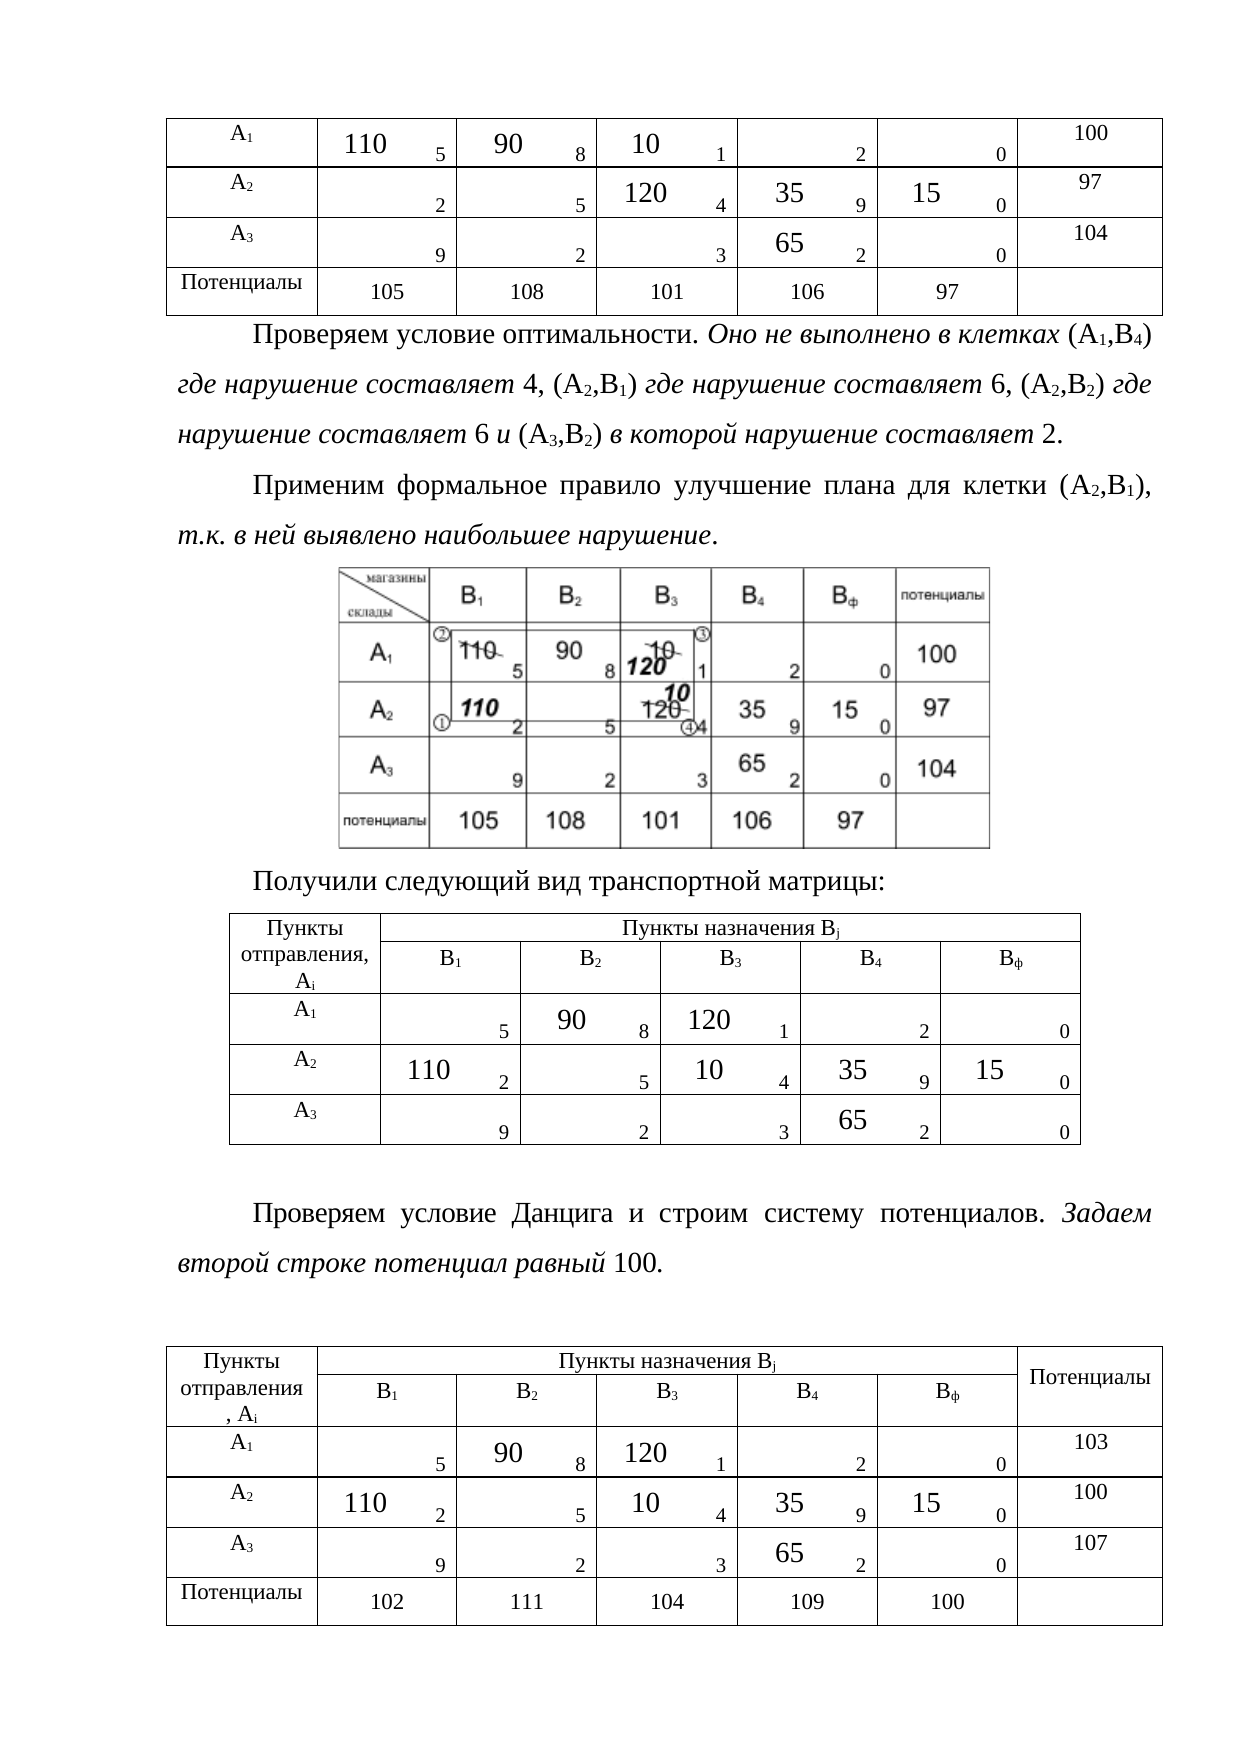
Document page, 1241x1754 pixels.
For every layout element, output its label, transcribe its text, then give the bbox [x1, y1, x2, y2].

table_cell 110 [318, 119, 413, 166]
table_cell [623, 1045, 660, 1068]
table_cell A1 [230, 994, 380, 1043]
table_cell 2 [842, 1451, 877, 1476]
table_cell 4 [758, 1069, 800, 1094]
table_cell 2 [477, 1069, 520, 1094]
table_cell 0 [1038, 1119, 1080, 1144]
table_cell A1 [167, 119, 317, 166]
table_cell 1 [758, 1018, 800, 1043]
table_cell 120 [661, 994, 757, 1043]
table_cell [477, 994, 520, 1018]
table_cell 5 [477, 1018, 520, 1043]
table_cell [318, 168, 413, 217]
table_header Потенциалы [1018, 1347, 1162, 1426]
table_cell 107 [1018, 1528, 1162, 1577]
table_cell 1 [694, 119, 737, 166]
table_cell B1 [381, 942, 520, 993]
table_cell [975, 218, 1017, 242]
table_cell 90 [457, 1427, 560, 1476]
text Применим формальное правило улучшение плана для клетки (A2,B1), т.к. в ней выявлено наибольшее нарушение. [177, 467, 1152, 551]
table_cell [413, 1478, 456, 1502]
table_cell [623, 994, 660, 1018]
table_cell 2 [905, 1018, 940, 1043]
table_cell [560, 1427, 596, 1451]
table_cell 0 [975, 1552, 1017, 1577]
table_cell 3 [694, 242, 737, 267]
text Проверяем условие Данцига и строим систему потенциалов. Задаем второй строке потенциал равный 100. [177, 1195, 1152, 1279]
table_header Пункты отправления, Ai [230, 914, 380, 993]
table_cell [758, 1045, 800, 1068]
table_cell 0 [975, 1502, 1017, 1527]
table_cell [477, 1095, 520, 1119]
table_cell 102 [318, 1578, 456, 1625]
table_cell 65 [738, 1528, 842, 1577]
table_cell [457, 1528, 560, 1577]
table_cell 2 [560, 1552, 596, 1577]
table_cell [560, 1528, 596, 1552]
table_cell 103 [1018, 1427, 1162, 1476]
table_cell [758, 1095, 800, 1119]
table_cell [905, 994, 940, 1018]
table_cell 10 [597, 1478, 694, 1527]
table_cell [842, 218, 877, 242]
picture [338, 567, 991, 849]
table_cell Bф [878, 1375, 1017, 1426]
table_cell 10 [661, 1045, 757, 1094]
table_cell 2 [905, 1119, 940, 1144]
table_cell 104 [1018, 218, 1162, 267]
table_cell A3 [167, 1528, 317, 1577]
table_cell 0 [975, 1451, 1017, 1476]
table_cell [905, 1045, 940, 1068]
table_cell [521, 1095, 623, 1144]
table_cell 9 [413, 1552, 456, 1577]
table_cell [560, 218, 596, 242]
table_cell A2 [167, 1478, 317, 1527]
table_cell 0 [975, 191, 1017, 217]
table_cell 97 [1018, 168, 1162, 217]
table_cell 0 [1038, 1069, 1080, 1094]
table_cell 104 [597, 1578, 737, 1625]
table_cell [597, 1528, 694, 1577]
table_cell 5 [413, 1451, 456, 1476]
table_cell B2 [457, 1375, 596, 1426]
table_cell 108 [457, 268, 596, 315]
table_cell 100 [878, 1578, 1017, 1625]
table_cell [381, 1095, 477, 1144]
table_cell [694, 1427, 737, 1451]
table_cell A3 [230, 1095, 380, 1144]
table_cell 15 [941, 1045, 1038, 1094]
table_cell 35 [738, 1478, 842, 1527]
table_cell [477, 1045, 520, 1068]
table_cell 3 [758, 1119, 800, 1144]
table_cell A2 [167, 168, 317, 217]
table_header Пункты назначения Bj [318, 1347, 1017, 1373]
table_cell [457, 218, 560, 267]
table_cell 2 [623, 1119, 660, 1144]
table_cell 106 [738, 268, 877, 315]
table_cell 0 [1038, 1018, 1080, 1043]
table_cell 120 [597, 168, 694, 217]
table_cell 2 [842, 1552, 877, 1577]
table_cell [597, 218, 694, 267]
table_cell 65 [801, 1095, 905, 1144]
table_cell 9 [842, 1502, 877, 1527]
table_cell [878, 1427, 974, 1476]
table_cell [413, 168, 456, 191]
table_cell B1 [318, 1375, 456, 1426]
table_cell [1018, 1578, 1162, 1625]
table_cell [623, 1095, 660, 1119]
table_cell 5 [413, 119, 456, 166]
table_cell 9 [842, 191, 877, 217]
table_cell 0 [975, 242, 1017, 267]
table_cell [941, 994, 1038, 1043]
table_cell 65 [738, 218, 842, 267]
table_cell [1038, 994, 1080, 1018]
table_cell 110 [318, 1478, 413, 1527]
text Получили следующий вид транспортной матрицы: [177, 863, 1152, 896]
table_cell [694, 218, 737, 242]
table_cell B4 [738, 1375, 877, 1426]
table_cell 100 [1018, 1478, 1162, 1527]
table_cell 105 [318, 268, 456, 315]
table_cell 0 [975, 119, 1017, 166]
table_cell 5 [560, 1502, 596, 1527]
table_cell 1 [694, 1451, 737, 1476]
table_cell 90 [521, 994, 623, 1043]
table_cell [801, 994, 905, 1043]
table_cell [694, 168, 737, 191]
table_cell 5 [560, 191, 596, 217]
table_cell [457, 1478, 560, 1527]
table_cell [758, 994, 800, 1018]
table_cell [457, 168, 560, 217]
table_cell [413, 1528, 456, 1552]
table_cell [975, 1427, 1017, 1451]
table_cell 109 [738, 1578, 877, 1625]
table_cell [975, 1478, 1017, 1502]
table_cell [905, 1095, 940, 1119]
table_cell 2 [842, 119, 877, 166]
table_cell 2 [413, 1502, 456, 1527]
table_cell 9 [477, 1119, 520, 1144]
table_header Пункты назначения Bj [381, 914, 1080, 941]
table_cell Bф [941, 942, 1080, 993]
table_cell [842, 1478, 877, 1502]
table_cell [413, 1427, 456, 1451]
table_cell [975, 1528, 1017, 1552]
table_cell [318, 1528, 413, 1577]
table_cell [878, 218, 974, 267]
table_cell B2 [521, 942, 660, 993]
table_cell [1038, 1045, 1080, 1068]
table_cell 90 [457, 119, 560, 166]
table_cell Потенциалы [167, 1578, 317, 1625]
table_cell 2 [560, 242, 596, 267]
table_cell 97 [878, 268, 1017, 315]
table_cell [661, 1095, 757, 1144]
table_cell A3 [167, 218, 317, 267]
table_cell 120 [597, 1427, 694, 1476]
table_cell [1018, 268, 1162, 315]
table_cell [738, 1427, 842, 1476]
table_cell [738, 119, 842, 166]
table_cell 8 [560, 1451, 596, 1476]
table_cell 9 [413, 242, 456, 267]
table_cell 10 [597, 119, 694, 166]
table_cell [381, 994, 477, 1043]
table_cell [318, 1427, 413, 1476]
table_cell 15 [878, 168, 974, 217]
table_cell B4 [801, 942, 940, 993]
table_cell [878, 119, 974, 166]
table_cell [878, 1528, 974, 1577]
table_cell [842, 1427, 877, 1451]
table_cell B3 [661, 942, 800, 993]
table_cell 5 [623, 1069, 660, 1094]
table_cell A1 [167, 1427, 317, 1476]
table_cell Потенциалы [167, 268, 317, 315]
table_cell [1038, 1095, 1080, 1119]
table_cell [318, 218, 413, 267]
table_header Пункты отправления, Ai [167, 1347, 317, 1426]
table_cell A2 [230, 1045, 380, 1094]
table_cell 110 [381, 1045, 477, 1094]
table_cell 9 [905, 1069, 940, 1094]
table_cell 3 [694, 1552, 737, 1577]
table_cell [521, 1045, 623, 1094]
table_cell [560, 168, 596, 191]
table_cell 4 [694, 1502, 737, 1527]
table_cell 15 [878, 1478, 974, 1527]
table_cell 111 [457, 1578, 596, 1625]
table_cell 2 [413, 191, 456, 217]
text Проверяем условие оптимальности. Оно не выполнено в клетках (A1,B4) где нарушение составляет 4, (A2,B1) где нарушение составляет 6, (A2,B2) где нарушение составляет 6 и (A3,B2) в которой нарушение составляет 2. [177, 316, 1152, 450]
table_cell 2 [842, 242, 877, 267]
table_cell [694, 1478, 737, 1502]
table_cell [842, 1528, 877, 1552]
table_cell [941, 1095, 1038, 1144]
table_cell [842, 168, 877, 191]
table_cell [413, 218, 456, 242]
table_cell [975, 168, 1017, 191]
table_cell [560, 1478, 596, 1502]
table_cell B3 [597, 1375, 737, 1426]
table_cell 4 [694, 191, 737, 217]
table_cell 101 [597, 268, 737, 315]
table_cell 35 [801, 1045, 905, 1094]
table_cell 35 [738, 168, 842, 217]
table_cell 100 [1018, 119, 1162, 166]
table_cell 8 [623, 1018, 660, 1043]
table_cell 8 [560, 119, 596, 166]
table_cell [694, 1528, 737, 1552]
